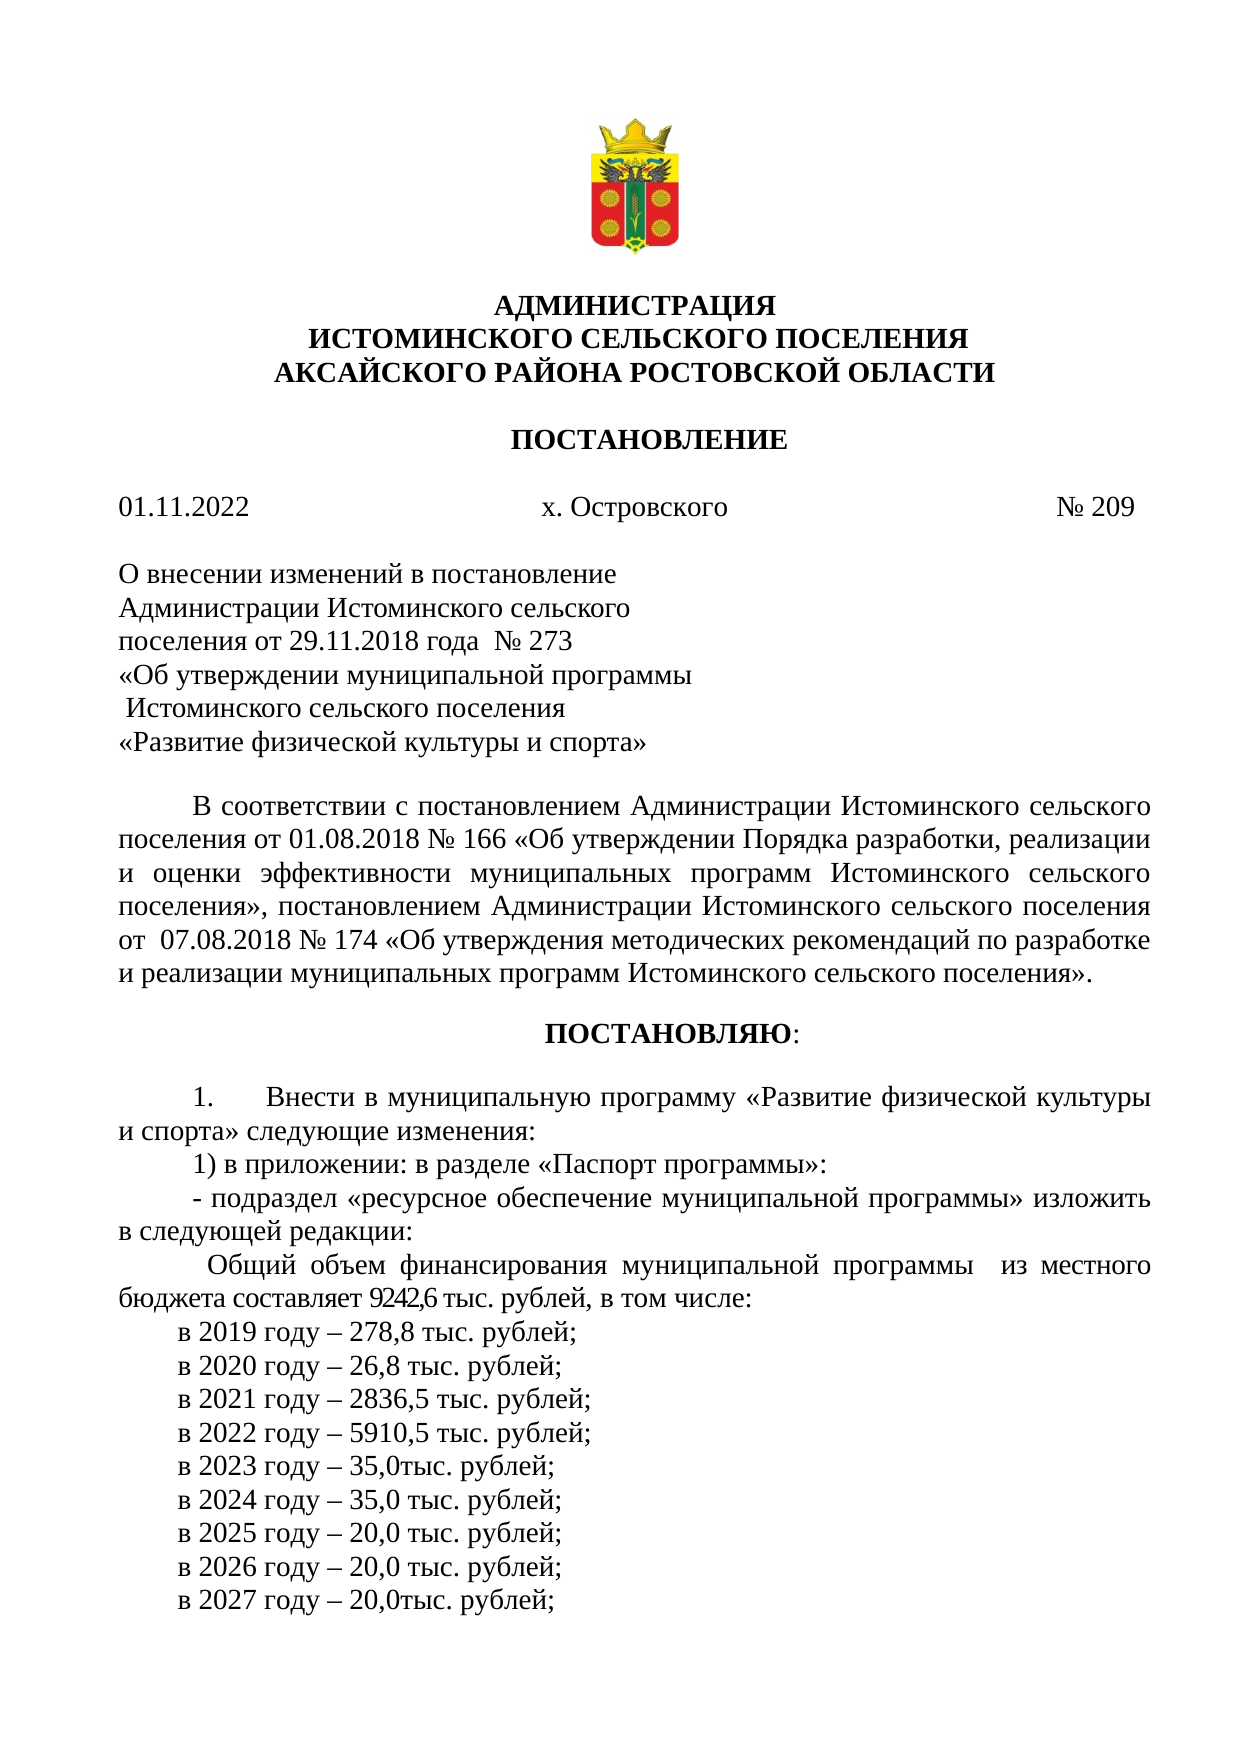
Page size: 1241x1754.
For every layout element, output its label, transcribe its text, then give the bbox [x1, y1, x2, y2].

text ПОСТАНОВЛЯЮ: [118, 1019, 1152, 1049]
text 1. Внести в муниципальную программу «Развитие физической культуры и спорта» следующие изменения: [118, 1079, 1152, 1146]
text 1) в приложении: в разделе «Паспорт программы»: [118, 1146, 1152, 1180]
text в 2027 году – 20,0тыс. рублей; [118, 1582, 1152, 1616]
text ПОСТАНОВЛЕНИЕ [118, 422, 1152, 456]
text ИСТОМИНСКОГО СЕЛЬСКОГО ПОСЕЛЕНИЯ [118, 322, 1152, 355]
text в 2021 году – 2836,5 тыс. рублей; [118, 1381, 1152, 1415]
picture [591, 118, 679, 255]
text Истоминского сельского поселения [118, 691, 1152, 724]
text «Об утверждении муниципальной программы [118, 657, 1152, 691]
text поселения от 29.11.2018 года № 273 [118, 623, 1152, 657]
text Администрации Истоминского сельского [118, 590, 1152, 623]
text «Развитие физической культуры и спорта» [118, 724, 1152, 758]
text - подраздел «ресурсное обеспечение муниципальной программы» изложить в следующей редакции: [118, 1180, 1152, 1247]
text АДМИНИСТРАЦИЯ [118, 288, 1152, 322]
text в 2026 году – 20,0 тыс. рублей; [118, 1549, 1152, 1582]
text Общий объем финансирования муниципальной программы из местного бюджета составляет 9242,6 тыс. рублей, в том числе: [118, 1247, 1152, 1314]
text в 2019 году – 278,8 тыс. рублей; [118, 1314, 1152, 1348]
text АКСАЙСКОГО РАЙОНА РОСТОВСКОЙ ОБЛАСТИ [118, 355, 1152, 389]
text 01.11.2022 х. Островского № 209 [118, 489, 1152, 523]
text в 2024 году – 35,0 тыс. рублей; [118, 1482, 1152, 1515]
text в 2020 году – 26,8 тыс. рублей; [118, 1348, 1152, 1381]
text в 2023 году – 35,0тыс. рублей; [118, 1448, 1152, 1482]
text в 2025 году – 20,0 тыс. рублей; [118, 1515, 1152, 1549]
text В соответствии с постановлением Администрации Истоминского сельского поселения от 01.08.2018 № 166 «Об утверждении Порядка разработки, реализации и оценки эффективности муниципальных программ Истоминского сельского поселения», постановлением Администрации Истоминского сельского поселения от 07.08.2018 № 174 «Об утверждения методических рекомендаций по разработке и реализации муниципальных программ Истоминского сельского поселения». [118, 788, 1152, 989]
text О внесении изменений в постановление [118, 556, 1152, 590]
text в 2022 году – 5910,5 тыс. рублей; [118, 1415, 1152, 1448]
